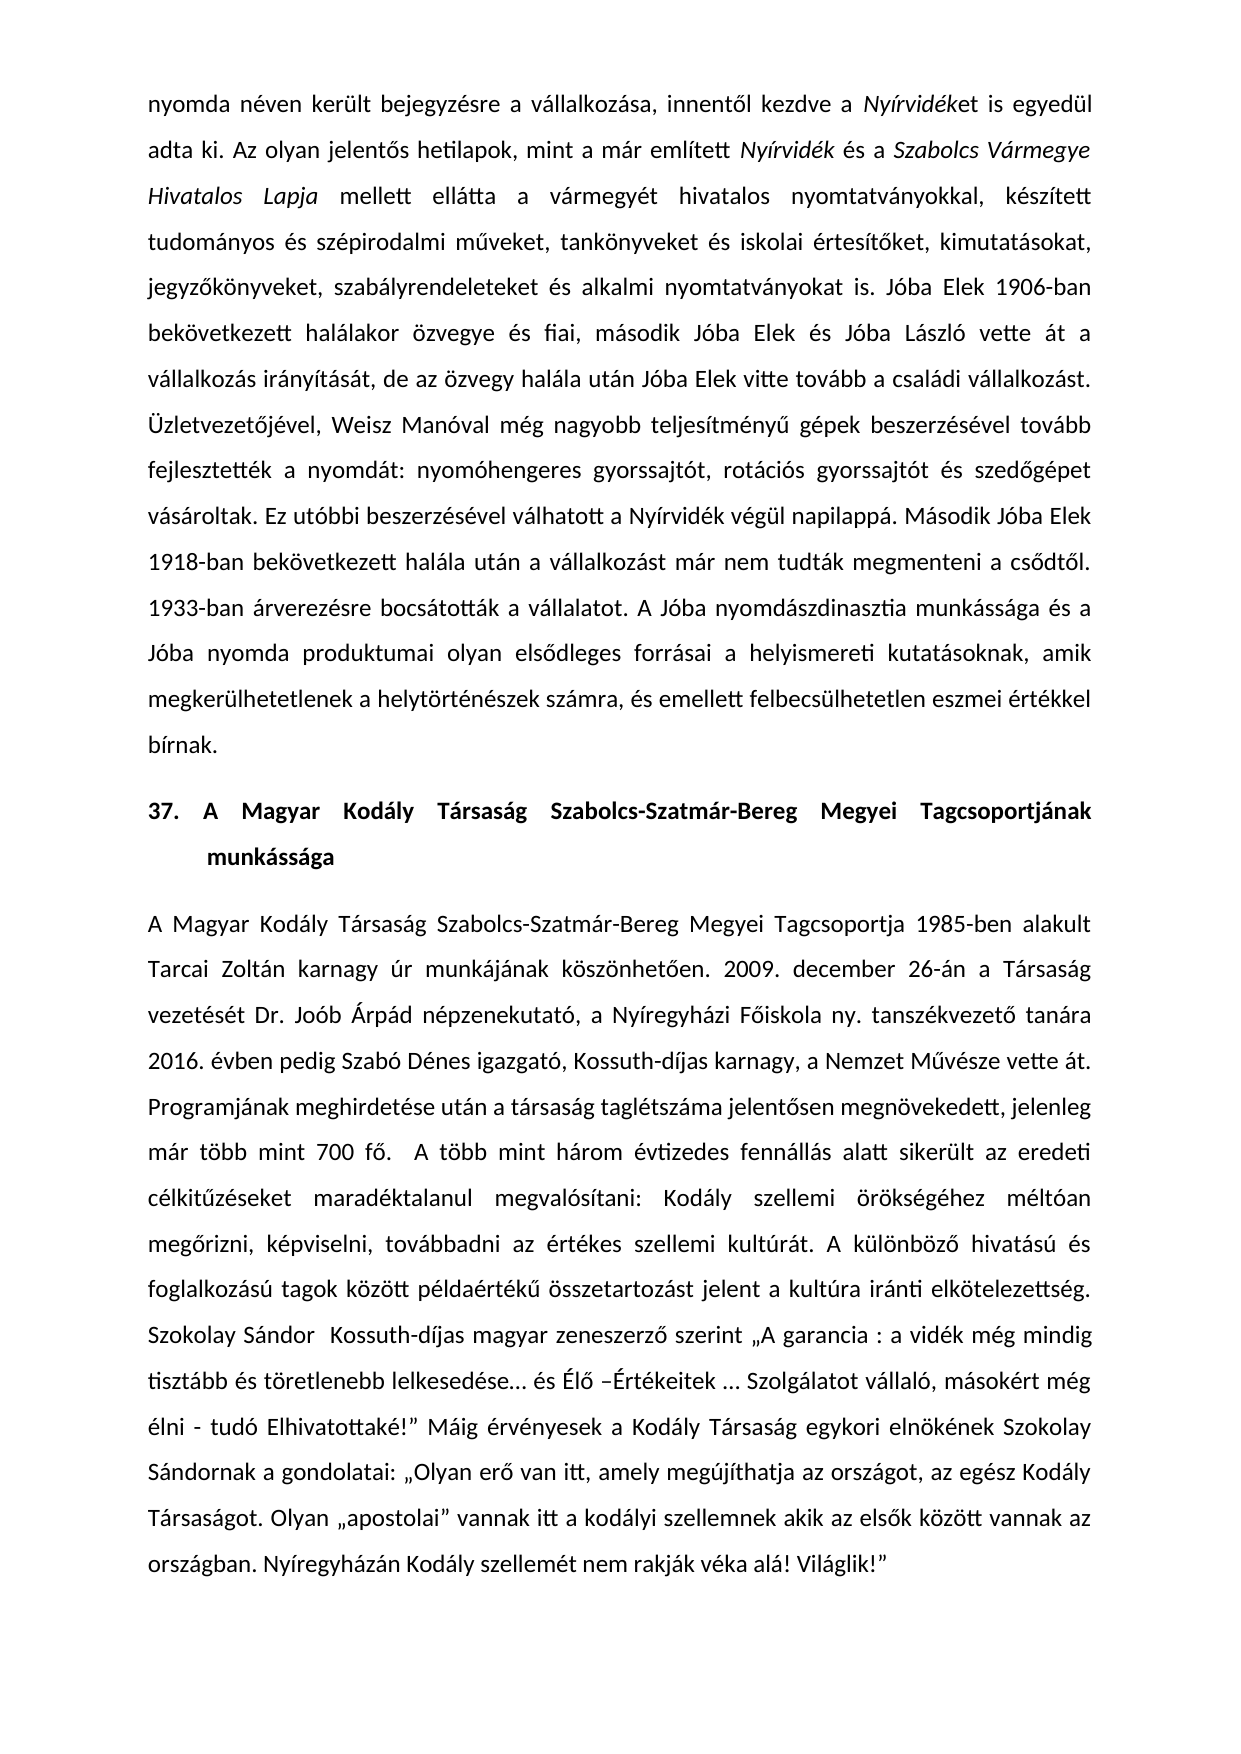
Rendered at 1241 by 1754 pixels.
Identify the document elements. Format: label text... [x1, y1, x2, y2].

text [148, 89, 1093, 759]
text A Magyar Kodály Társaság Szabolcs-Szatmár-Bereg Megyei Tagcsoportja 1985-ben alakult Tarcai Zoltán karnagy úr munkájának köszönhetően. 2009. december 26-án a Társaság vezetését Dr. Joób Árpád népzenekutató, a Nyíregyházi Főiskola ny. tanszékvezető tanára 2016. évben pedig Szabó Dénes igazgató, Kossuth-díjas karnagy, a Nemzet Művésze vette át. Programjának meghirdetése után a társaság taglétszáma jelentősen megnövekedett, jelenleg már több mint 700 fő. A több mint három évtizedes fennállás alatt sikerült az eredeti célkitűzéseket maradéktalanul megvalósítani: Kodály szellemi örökségéhez méltóan megőrizni, képviselni, továbbadni az értékes szellemi kultúrát. A különböző hivatású és foglalkozású tagok között példaértékű összetartozást jelent a kultúra iránti elkötelezettség. Szokolay Sándor Kossuth-díjas magyar zeneszerző szerint „A garancia : a vidék még mindig tisztább és töretlenebb lelkesedése… és Élő –Értékeitek … Szolgálatot vállaló, másokért még élni - tudó Elhivatottaké!” Máig érvényesek a Kodály Társaság egykori elnökének Szokolay Sándornak a gondolatai: „Olyan erő van itt, amely megújíthatja az országot, az egész Kodály Társaságot. Olyan „apostolai” vannak itt a kodályi szellemnek akik az elsők között vannak az országban. Nyíregyházán Kodály szellemét nem rakják véka alá! Világlik!” [148, 908, 1093, 1578]
text 37. A Magyar Kodály Társaság Szabolcs-Szatmár-Bereg Megyei Tagcsoportjának munkássága [148, 795, 1093, 872]
